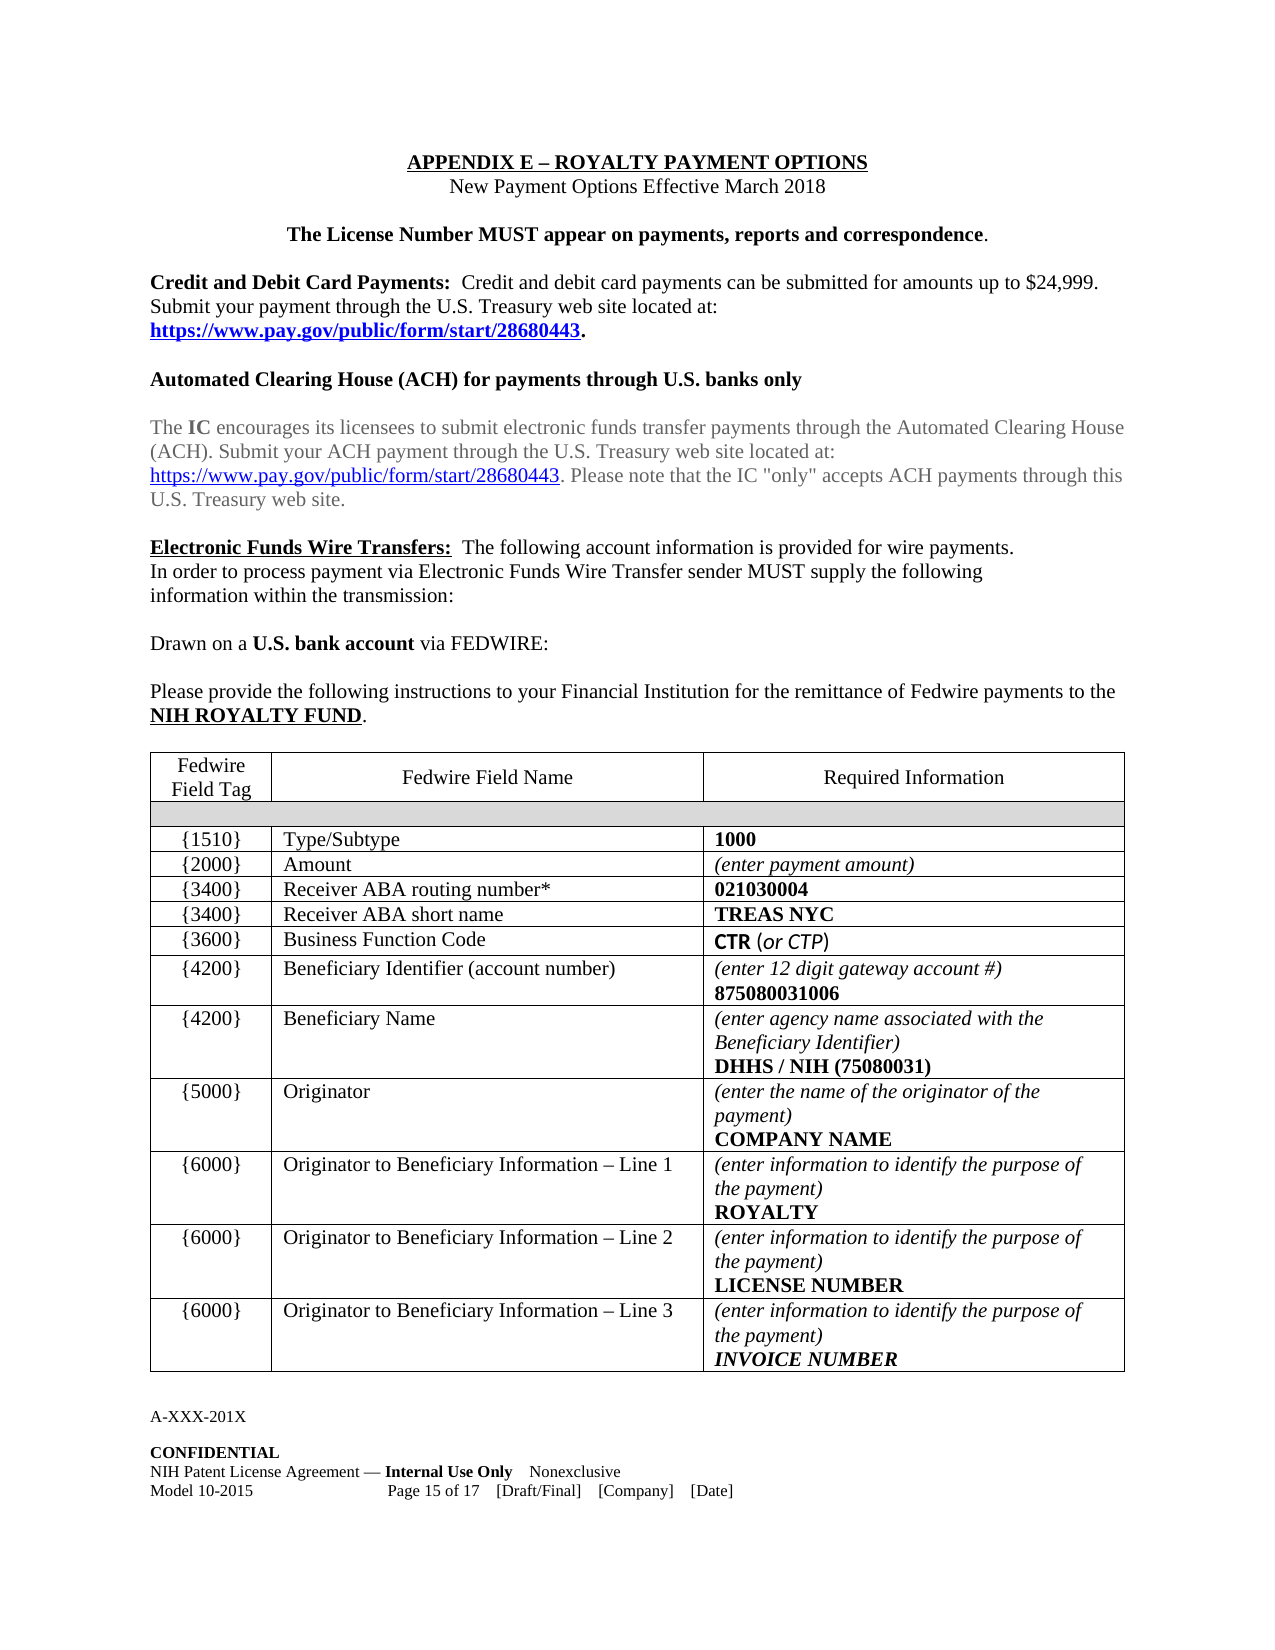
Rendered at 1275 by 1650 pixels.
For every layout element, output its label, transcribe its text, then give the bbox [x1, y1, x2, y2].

text New Payment Options Effective March 2018 [150, 174, 1125, 198]
table_cell {6000} [151, 1225, 271, 1297]
text Electronic Funds Wire Transfers: The following account information is provided for wire payments. In order to process payment via Electronic Funds Wire Transfer sender MUST supply the following information within the transmission: [150, 535, 1041, 607]
text Credit and Debit Card Payments: Credit and debit card payments can be submitted for amounts up to $24,999. Submit your payment through the U.S. Treasury web site located at: https://www.pay.gov/public/form/start/28680443. [150, 270, 1125, 342]
table_cell (enter payment amount) [704, 852, 1124, 876]
table_cell (enter 12 digit gateway account #) 875080031006 [704, 956, 1124, 1004]
table_cell Business Function Code [272, 927, 703, 955]
table_cell Originator [272, 1079, 703, 1151]
text The License Number MUST appear on payments, reports and correspondence. [150, 222, 1125, 246]
table_header Fedwire Field Name [272, 753, 703, 801]
title Appendix E – Royalty Payment Options [150, 150, 1125, 174]
table_cell Beneficiary Identifier (account number) [272, 956, 703, 1004]
table_cell Amount [272, 852, 703, 876]
table_cell (enter information to identify the purpose of the payment) INVOICE NUMBER [704, 1299, 1124, 1371]
table_cell {6000} [151, 1152, 271, 1224]
table_cell {6000} [151, 1299, 271, 1371]
table_cell {3400} [151, 877, 271, 901]
table_cell (enter agency name associated with the Beneficiary Identifier) DHHS / NIH (75080031) [704, 1006, 1124, 1078]
table_cell Originator to Beneficiary Information – Line 2 [272, 1225, 703, 1297]
table_cell Originator to Beneficiary Information – Line 3 [272, 1299, 703, 1371]
table_cell {3400} [151, 902, 271, 926]
table_cell {1510} [151, 827, 271, 851]
table_cell {4200} [151, 1006, 271, 1078]
table_cell CTR (or CTP) [704, 927, 1124, 955]
table_cell Type/Subtype [272, 827, 703, 851]
table_cell 1000 [704, 827, 1124, 851]
table_cell {5000} [151, 1079, 271, 1151]
table_cell (enter information to identify the purpose of the payment) ROYALTY [704, 1152, 1124, 1224]
text Drawn on a U.S. bank account via FEDWIRE: [150, 631, 1125, 655]
table_cell (enter the name of the originator of the payment) COMPANY NAME [704, 1079, 1124, 1151]
text Please provide the following instructions to your Financial Institution for the remittance of Fedwire payments to the NIH ROYALTY FUND. [150, 679, 1125, 727]
table_cell Receiver ABA routing number* [272, 877, 703, 901]
table_cell Beneficiary Name [272, 1006, 703, 1078]
table_cell Receiver ABA short name [272, 902, 703, 926]
table_cell TREAS NYC [704, 902, 1124, 926]
text Automated Clearing House (ACH) for payments through U.S. banks only [150, 367, 1125, 391]
table_cell {2000} [151, 852, 271, 876]
table_cell {3600} [151, 927, 271, 955]
table_header Fedwire Field Tag [151, 753, 271, 801]
table_cell 021030004 [704, 877, 1124, 901]
table_header Required Information [704, 753, 1124, 801]
text The IC encourages its licensees to submit electronic funds transfer payments through the Automated Clearing House (ACH). Submit your ACH payment through the U.S. Treasury web site located at: https://www.pay.gov/public/form/start/28680443. Please note that the IC "only" accepts ACH payments through this U.S. Treasury web site. [150, 415, 1125, 511]
table_cell {4200} [151, 956, 271, 1004]
table_cell [151, 802, 1124, 826]
table_cell Originator to Beneficiary Information – Line 1 [272, 1152, 703, 1224]
table_cell (enter information to identify the purpose of the payment) LICENSE NUMBER [704, 1225, 1124, 1297]
